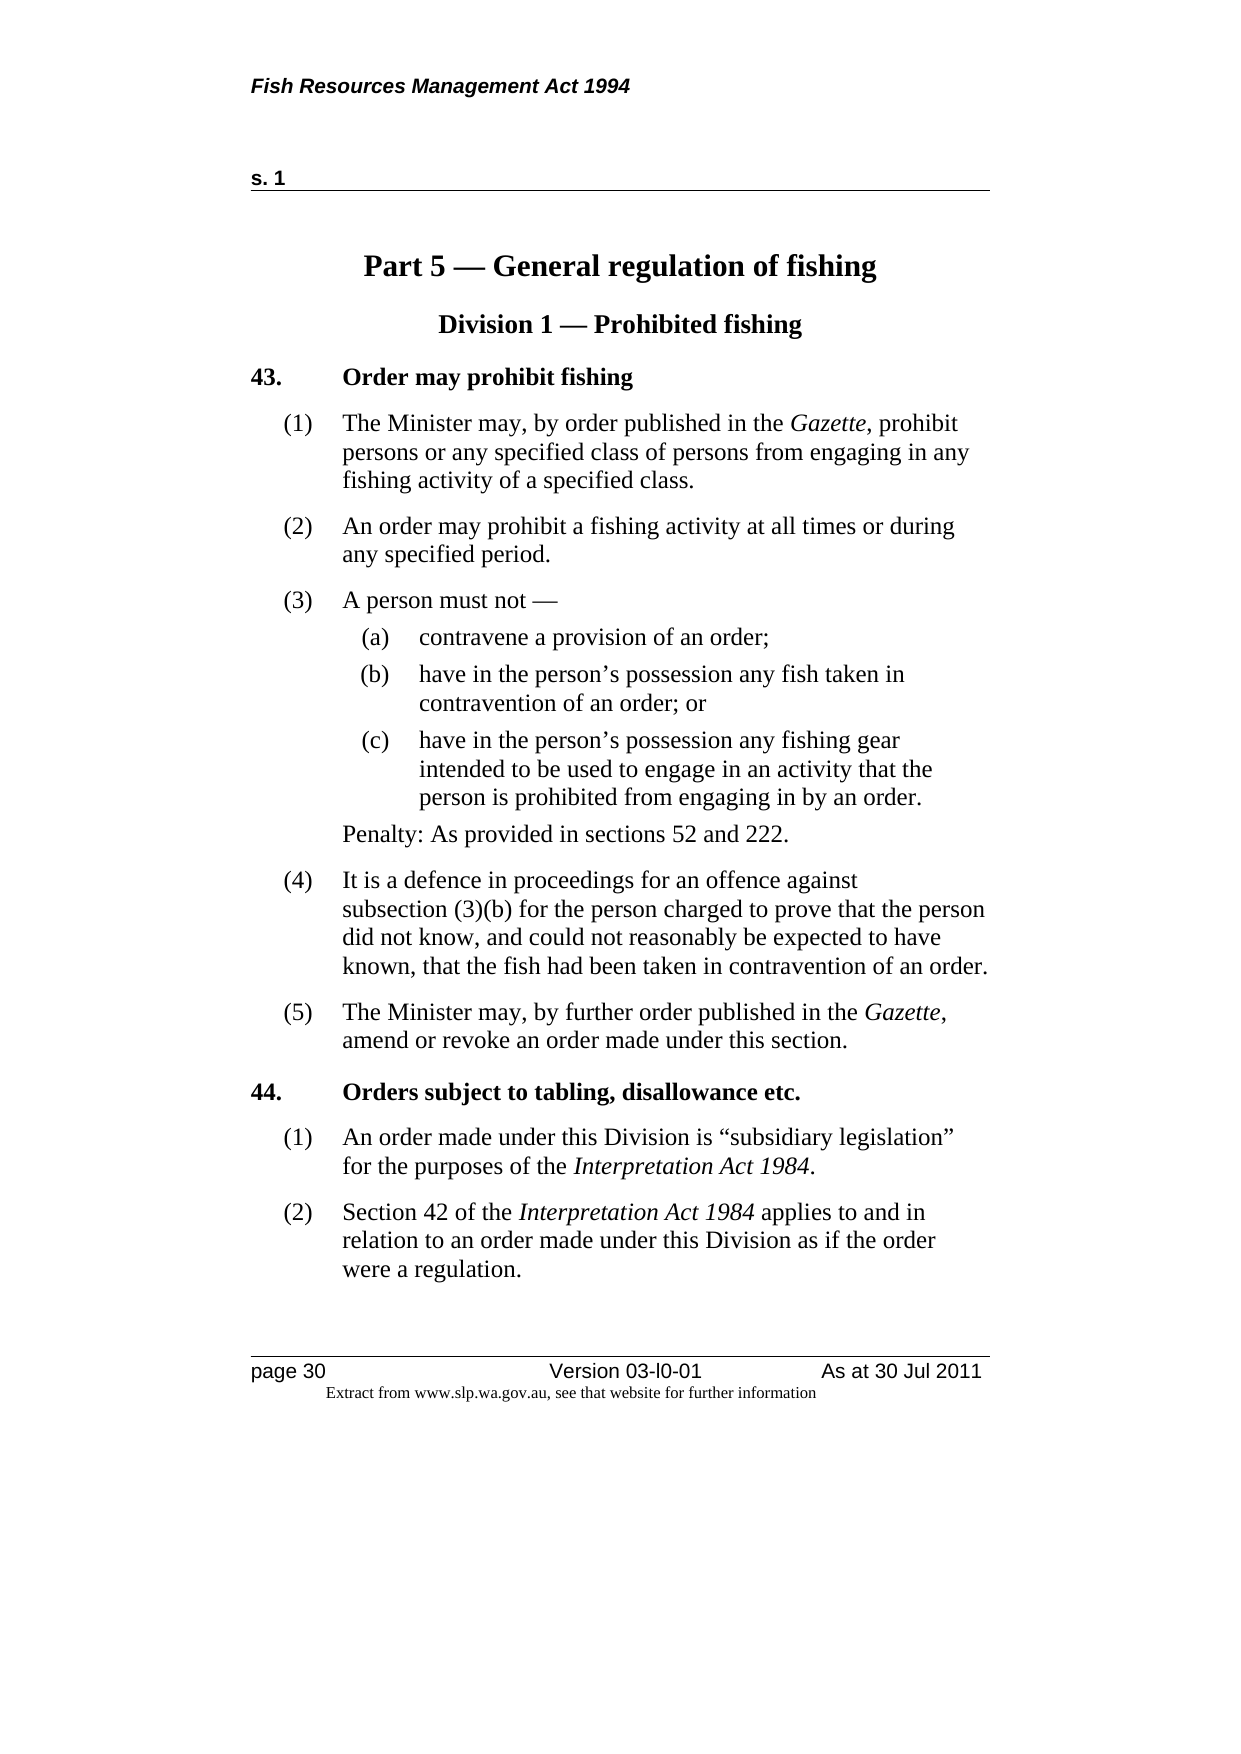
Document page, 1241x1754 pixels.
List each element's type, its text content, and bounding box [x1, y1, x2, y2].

text (2) An order may prohibit a fishing activity at all times or during any specified period. [251, 511, 990, 568]
subtitle 44. Orders subject to tabling, disallowance etc. [251, 1077, 990, 1106]
subtitle Division 1 — Prohibited fishing [251, 308, 990, 339]
subtitle Part 5 — General regulation of fishing [251, 247, 990, 283]
text (b) have in the person’s possession any fish taken in contravention of an order; or [251, 659, 990, 717]
text (2) Section 42 of the Interpretation Act 1984 applies to and in relation to an order made under this Division as if the order were a regulation. [251, 1197, 990, 1283]
text (1) An order made under this Division is “subsidiary legislation” for the purposes of the Interpretation Act 1984. [251, 1122, 990, 1180]
text (c) have in the person’s possession any fishing gear intended to be used to engage in an activity that the person is prohibited from engaging in by an order. [251, 725, 990, 811]
subtitle 43. Order may prohibit fishing [251, 362, 990, 391]
text (5) The Minister may, by further order published in the Gazette, amend or revoke an order made under this section. [251, 997, 990, 1054]
text (a) contravene a provision of an order; [251, 622, 990, 651]
text Penalty: As provided in sections 52 and 222. [251, 819, 990, 848]
text (4) It is a defence in proceedings for an offence against subsection (3)(b) for the person charged to prove that the person did not know, and could not reasonably be expected to have known, that the fish had been taken in contravention of an order. [251, 865, 990, 980]
text (1) The Minister may, by order published in the Gazette, prohibit persons or any specified class of persons from engaging in any fishing activity of a specified class. [251, 408, 990, 494]
text (3) A person must not — [251, 585, 990, 614]
